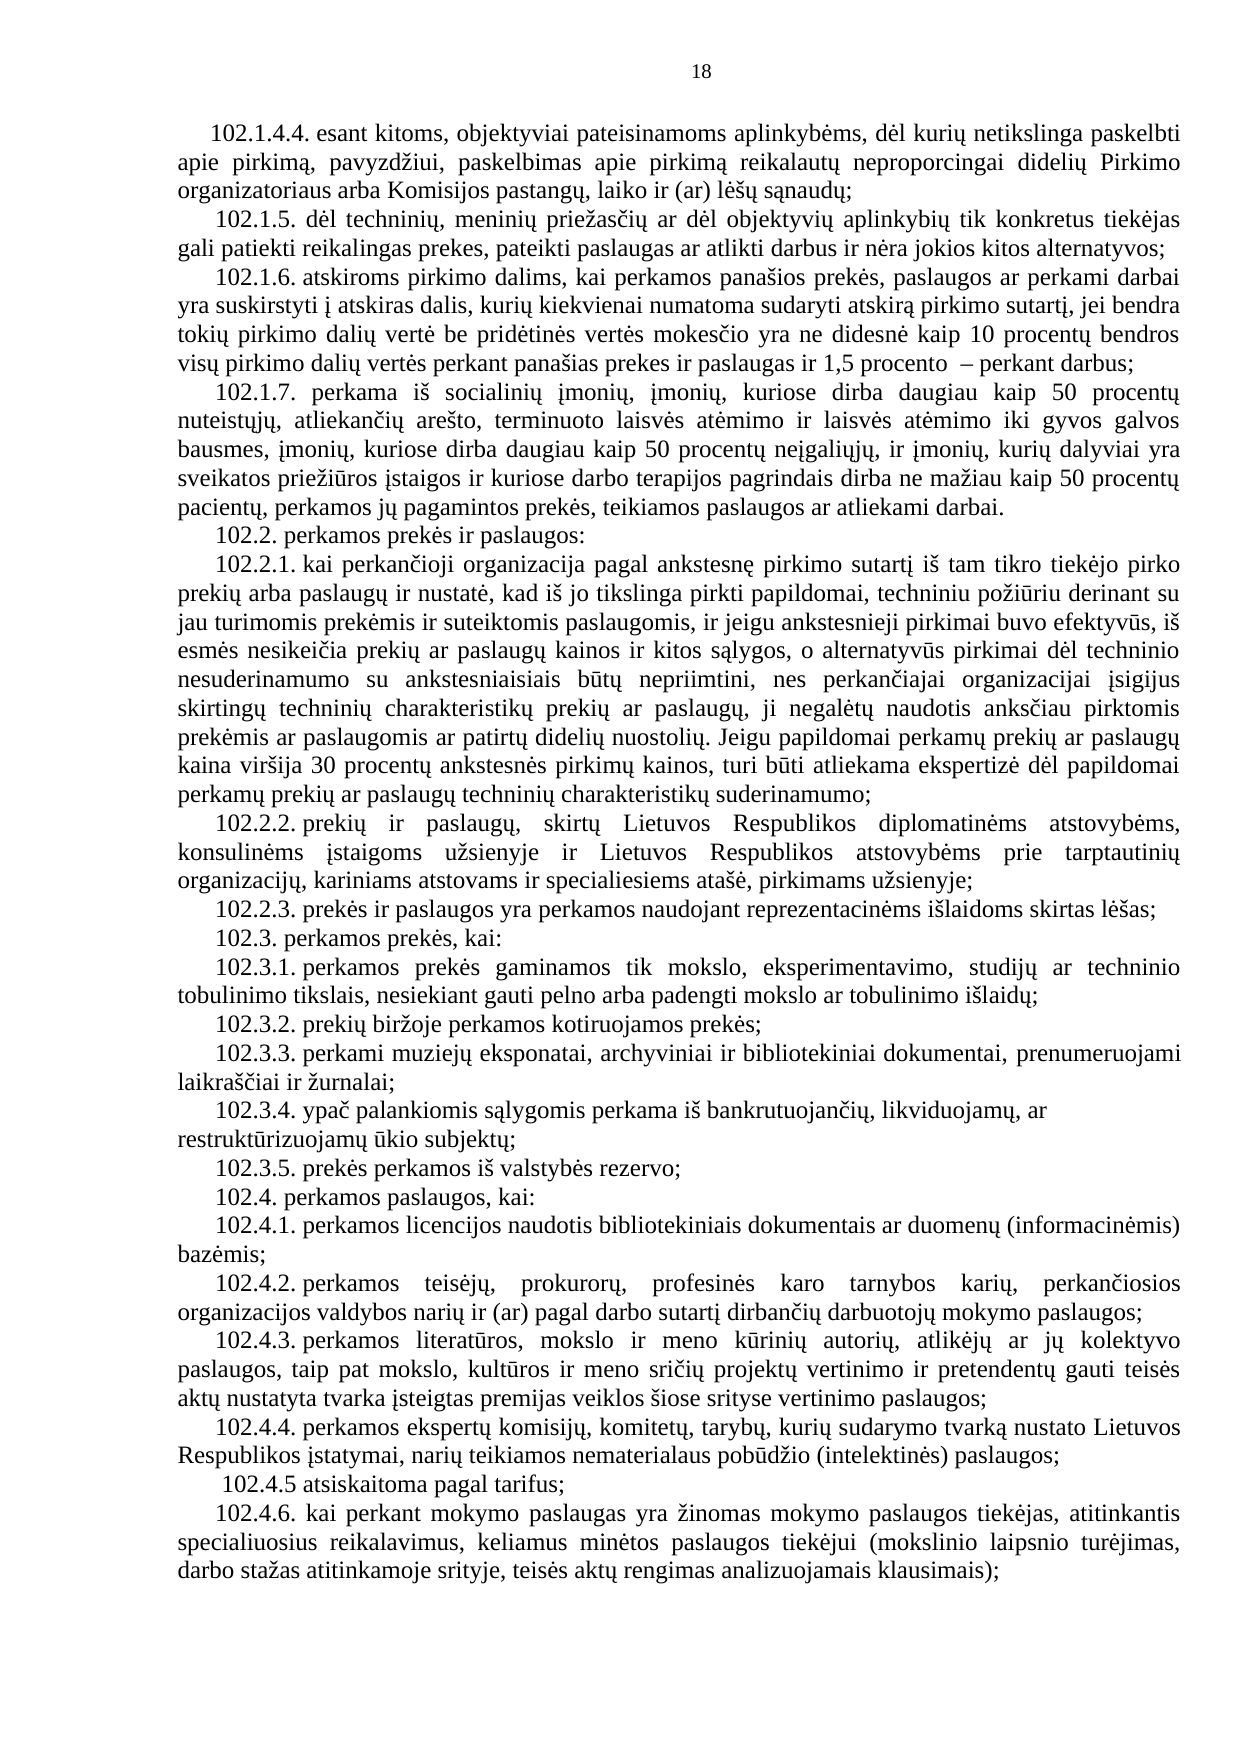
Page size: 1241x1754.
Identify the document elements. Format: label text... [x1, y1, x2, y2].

text 102.3.3. perkami muziejų eksponatai, archyviniai ir bibliotekiniai dokumentai, prenumeruojami laikraščiai ir žurnalai; [177, 1038, 1181, 1096]
text 102.1.4.4. esant kitoms, objektyviai pateisinamoms aplinkybėms, dėl kurių netikslinga paskelbti apie pirkimą, pavyzdžiui, paskelbimas apie pirkimą reikalautų neproporcingai didelių Pirkimo organizatoriaus arba Komisijos pastangų, laiko ir (ar) lėšų sąnaudų; [177, 118, 1181, 204]
text 102.3.4. ypač palankiomis sąlygomis perkama iš bankrutuojančių, likviduojamų, ar restruktūrizuojamų ūkio subjektų; [177, 1096, 1181, 1153]
text 102.4. perkamos paslaugos, kai: [177, 1182, 1181, 1211]
text 102.4.3. perkamos literatūros, mokslo ir meno kūrinių autorių, atlikėjų ar jų kolektyvo paslaugos, taip pat mokslo, kultūros ir meno sričių projektų vertinimo ir pretendentų gauti teisės aktų nustatyta tvarka įsteigtas premijas veiklos šiose srityse vertinimo paslaugos; [177, 1326, 1181, 1412]
text 102.4.4. perkamos ekspertų komisijų, komitetų, tarybų, kurių sudarymo tvarką nustato Lietuvos Respublikos įstatymai, narių teikiamos nematerialaus pobūdžio (intelektinės) paslaugos; [177, 1412, 1181, 1469]
text 102.4.5 atsiskaitoma pagal tarifus; [177, 1469, 1181, 1498]
text 102.3.1. perkamos prekės gaminamos tik mokslo, eksperimentavimo, studijų ar techninio tobulinimo tikslais, nesiekiant gauti pelno arba padengti mokslo ar tobulinimo išlaidų; [177, 952, 1181, 1009]
subtitle 102.1.6. atskiroms pirkimo dalims, kai perkamos panašios prekės, paslaugos ar perkami darbai yra suskirstyti į atskiras dalis, kurių kiekvienai numatoma sudaryti atskirą pirkimo sutartį, jei bendra tokių pirkimo dalių vertė be pridėtinės vertės mokesčio yra ne didesnė kaip 10 procentų bendros visų pirkimo dalių vertės perkant panašias prekes ir paslaugas ir 1,5 procento – perkant darbus; [177, 262, 1181, 377]
subtitle 102.1.7. perkama iš socialinių įmonių, įmonių, kuriose dirba daugiau kaip 50 procentų nuteistųjų, atliekančių arešto, terminuoto laisvės atėmimo ir laisvės atėmimo iki gyvos galvos bausmes, įmonių, kuriose dirba daugiau kaip 50 procentų neįgaliųjų, ir įmonių, kurių dalyviai yra sveikatos priežiūros įstaigos ir kuriose darbo terapijos pagrindais dirba ne mažiau kaip 50 procentų pacientų, perkamos jų pagamintos prekės, teikiamos paslaugos ar atliekami darbai. [177, 377, 1181, 521]
text 102.3.2. prekių biržoje perkamos kotiruojamos prekės; [177, 1009, 1181, 1038]
subtitle 102.1.5. dėl techninių, meninių priežasčių ar dėl objektyvių aplinkybių tik konkretus tiekėjas gali patiekti reikalingas prekes, pateikti paslaugas ar atlikti darbus ir nėra jokios kitos alternatyvos; [177, 204, 1181, 262]
text 102.2. perkamos prekės ir paslaugos: [177, 521, 1181, 549]
text 102.2.3. prekės ir paslaugos yra perkamos naudojant reprezentacinėms išlaidoms skirtas lėšas; [177, 894, 1181, 923]
text 102.4.2. perkamos teisėjų, prokurorų, profesinės karo tarnybos karių, perkančiosios organizacijos valdybos narių ir (ar) pagal darbo sutartį dirbančių darbuotojų mokymo paslaugos; [177, 1268, 1181, 1326]
text 102.3. perkamos prekės, kai: [177, 923, 1181, 952]
text 102.4.1. perkamos licencijos naudotis bibliotekiniais dokumentais ar duomenų (informacinėmis) bazėmis; [177, 1211, 1181, 1268]
text 102.4.6. kai perkant mokymo paslaugas yra žinomas mokymo paslaugos tiekėjas, atitinkantis specialiuosius reikalavimus, keliamus minėtos paslaugos tiekėjui (mokslinio laipsnio turėjimas, darbo stažas atitinkamoje srityje, teisės aktų rengimas analizuojamais klausimais); [177, 1498, 1181, 1584]
text 102.2.2. prekių ir paslaugų, skirtų Lietuvos Respublikos diplomatinėms atstovybėms, konsulinėms įstaigoms užsienyje ir Lietuvos Respublikos atstovybėms prie tarptautinių organizacijų, kariniams atstovams ir specialiesiems atašė, pirkimams užsienyje; [177, 808, 1181, 894]
text 102.2.1. kai perkančioji organizacija pagal ankstesnę pirkimo sutartį iš tam tikro tiekėjo pirko prekių arba paslaugų ir nustatė, kad iš jo tikslinga pirkti papildomai, techniniu požiūriu derinant su jau turimomis prekėmis ir suteiktomis paslaugomis, ir jeigu ankstesnieji pirkimai buvo efektyvūs, iš esmės nesikeičia prekių ar paslaugų kainos ir kitos sąlygos, o alternatyvūs pirkimai dėl techninio nesuderinamumo su ankstesniaisiais būtų nepriimtini, nes perkančiajai organizacijai įsigijus skirtingų techninių charakteristikų prekių ar paslaugų, ji negalėtų naudotis anksčiau pirktomis prekėmis ar paslaugomis ar patirtų didelių nuostolių. Jeigu papildomai perkamų prekių ar paslaugų kaina viršija 30 procentų ankstesnės pirkimų kainos, turi būti atliekama ekspertizė dėl papildomai perkamų prekių ar paslaugų techninių charakteristikų suderinamumo; [177, 549, 1181, 808]
text 102.3.5. prekės perkamos iš valstybės rezervo; [177, 1153, 1181, 1182]
